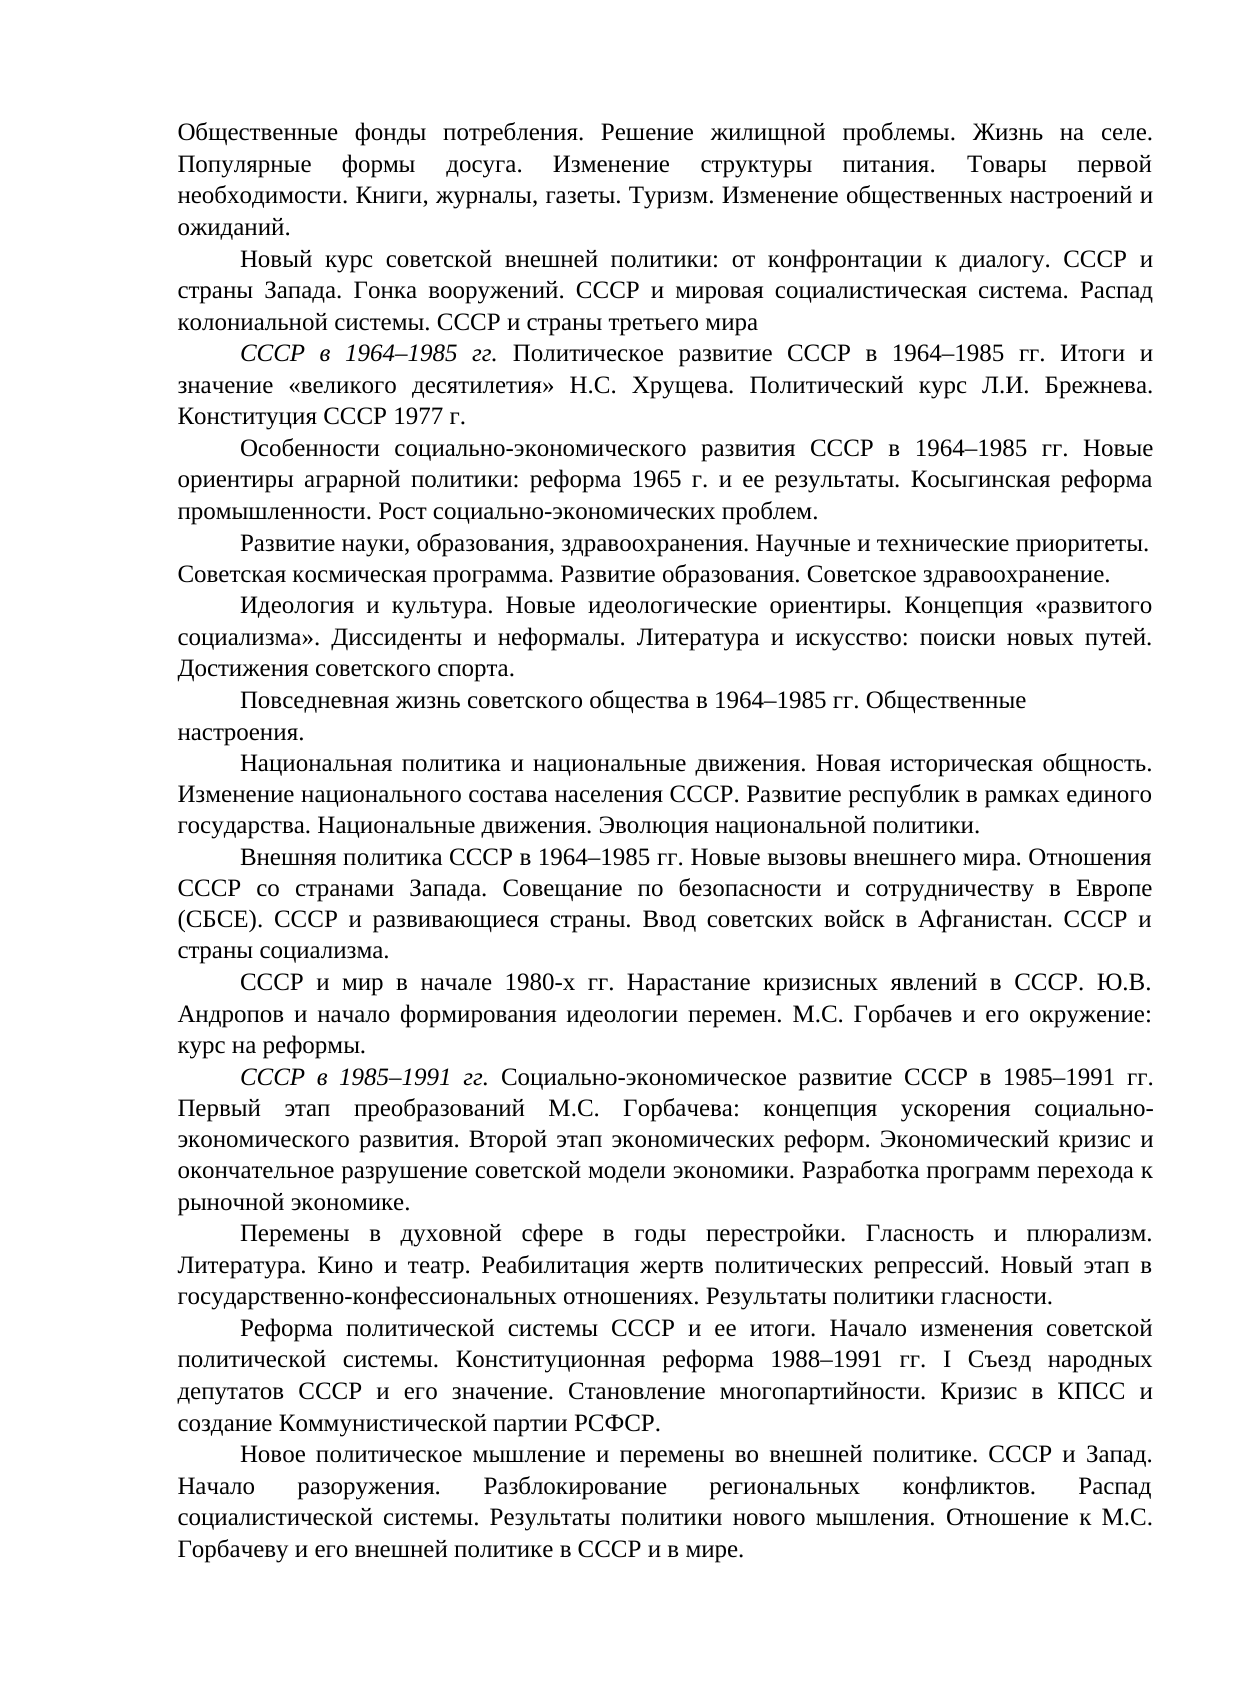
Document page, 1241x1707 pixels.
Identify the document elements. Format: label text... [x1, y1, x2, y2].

text Общественные фонды потребления. Решение жилищной проблемы. Жизнь на селе. Популярные формы досуга. Изменение структуры питания. Товары первой необходимости. Книги, журналы, газеты. Туризм. Изменение общественных настроений и ожиданий. [177, 117, 1154, 241]
text Повседневная жизнь советского общества в 1964–1985 гг. Общественные настроения. [177, 685, 1158, 745]
text СССР в 1985–1991 гг. Социально-экономическое развитие СССР в 1985–1991 гг. Первый этап преобразований М.С. Горбачева: концепция ускорения социально-экономического развития. Второй этап экономических реформ. Экономический кризис и окончательное разрушение советской модели экономики. Разработка программ перехода к рыночной экономике. [177, 1062, 1154, 1216]
text Особенности социально-экономического развития СССР в 1964–1985 гг. Новые ориентиры аграрной политики: реформа 1965 г. и ее результаты. Косыгинская реформа промышленности. Рост социально-экономических проблем. [177, 433, 1154, 525]
text Национальная политика и национальные движения. Новая историческая общность. Изменение национального состава населения СССР. Развитие республик в рамках единого государства. Национальные движения. Эволюция национальной политики. [177, 748, 1153, 839]
text Перемены в духовной сфере в годы перестройки. Гласность и плюрализм. Литература. Кино и театр. Реабилитация жертв политических репрессий. Новый этап в государственно-конфессиональных отношениях. Результаты политики гласности. [177, 1218, 1154, 1310]
text Развитие науки, образования, здравоохранения. Научные и технические приоритеты. Советская космическая программа. Развитие образования. Советское здравоохранение. [177, 528, 1157, 588]
text Внешняя политика СССР в 1964–1985 гг. Новые вызовы внешнего мира. Отношения СССР со странами Запада. Совещание по безопасности и сотрудничеству в Европе (СБСЕ). СССР и развивающиеся страны. Ввод советских войск в Афганистан. СССР и страны социализма. [177, 842, 1153, 964]
text Новый курс советской внешней политики: от конфронтации к диалогу. СССР и страны Запада. Гонка вооружений. СССР и мировая социалистическая система. Распад колониальной системы. СССР и страны третьего мира [177, 244, 1154, 336]
text Реформа политической системы СССР и ее итоги. Начало изменения советской политической системы. Конституционная реформа 1988–1991 гг. I Съезд народных депутатов СССР и его значение. Становление многопартийности. Кризис в КПСС и создание Коммунистической партии РСФСР. [177, 1313, 1154, 1436]
text СССР в 1964–1985 гг. Политическое развитие СССР в 1964–1985 гг. Итоги и значение «великого десятилетия» Н.С. Хрущева. Политический курс Л.И. Брежнева. Конституция СССР 1977 г. [177, 338, 1154, 430]
text СССР и мир в начале 1980-х гг. Нарастание кризисных явлений в СССР. Ю.В. Андропов и начало формирования идеологии перемен. М.С. Горбачев и его окружение: курс на реформы. [177, 967, 1153, 1059]
text Новое политическое мышление и перемены во внешней политике. СССР и Запад. Начало разоружения. Разблокирование региональных конфликтов. Распад социалистической системы. Результаты политики нового мышления. Отношение к М.С. Горбачеву и его внешней политике в СССР и в мире. [177, 1439, 1154, 1563]
text Идеология и культура. Новые идеологические ориентиры. Концепция «развитого социализма». Диссиденты и неформалы. Литература и искусство: поиски новых путей. Достижения советского спорта. [177, 590, 1153, 682]
